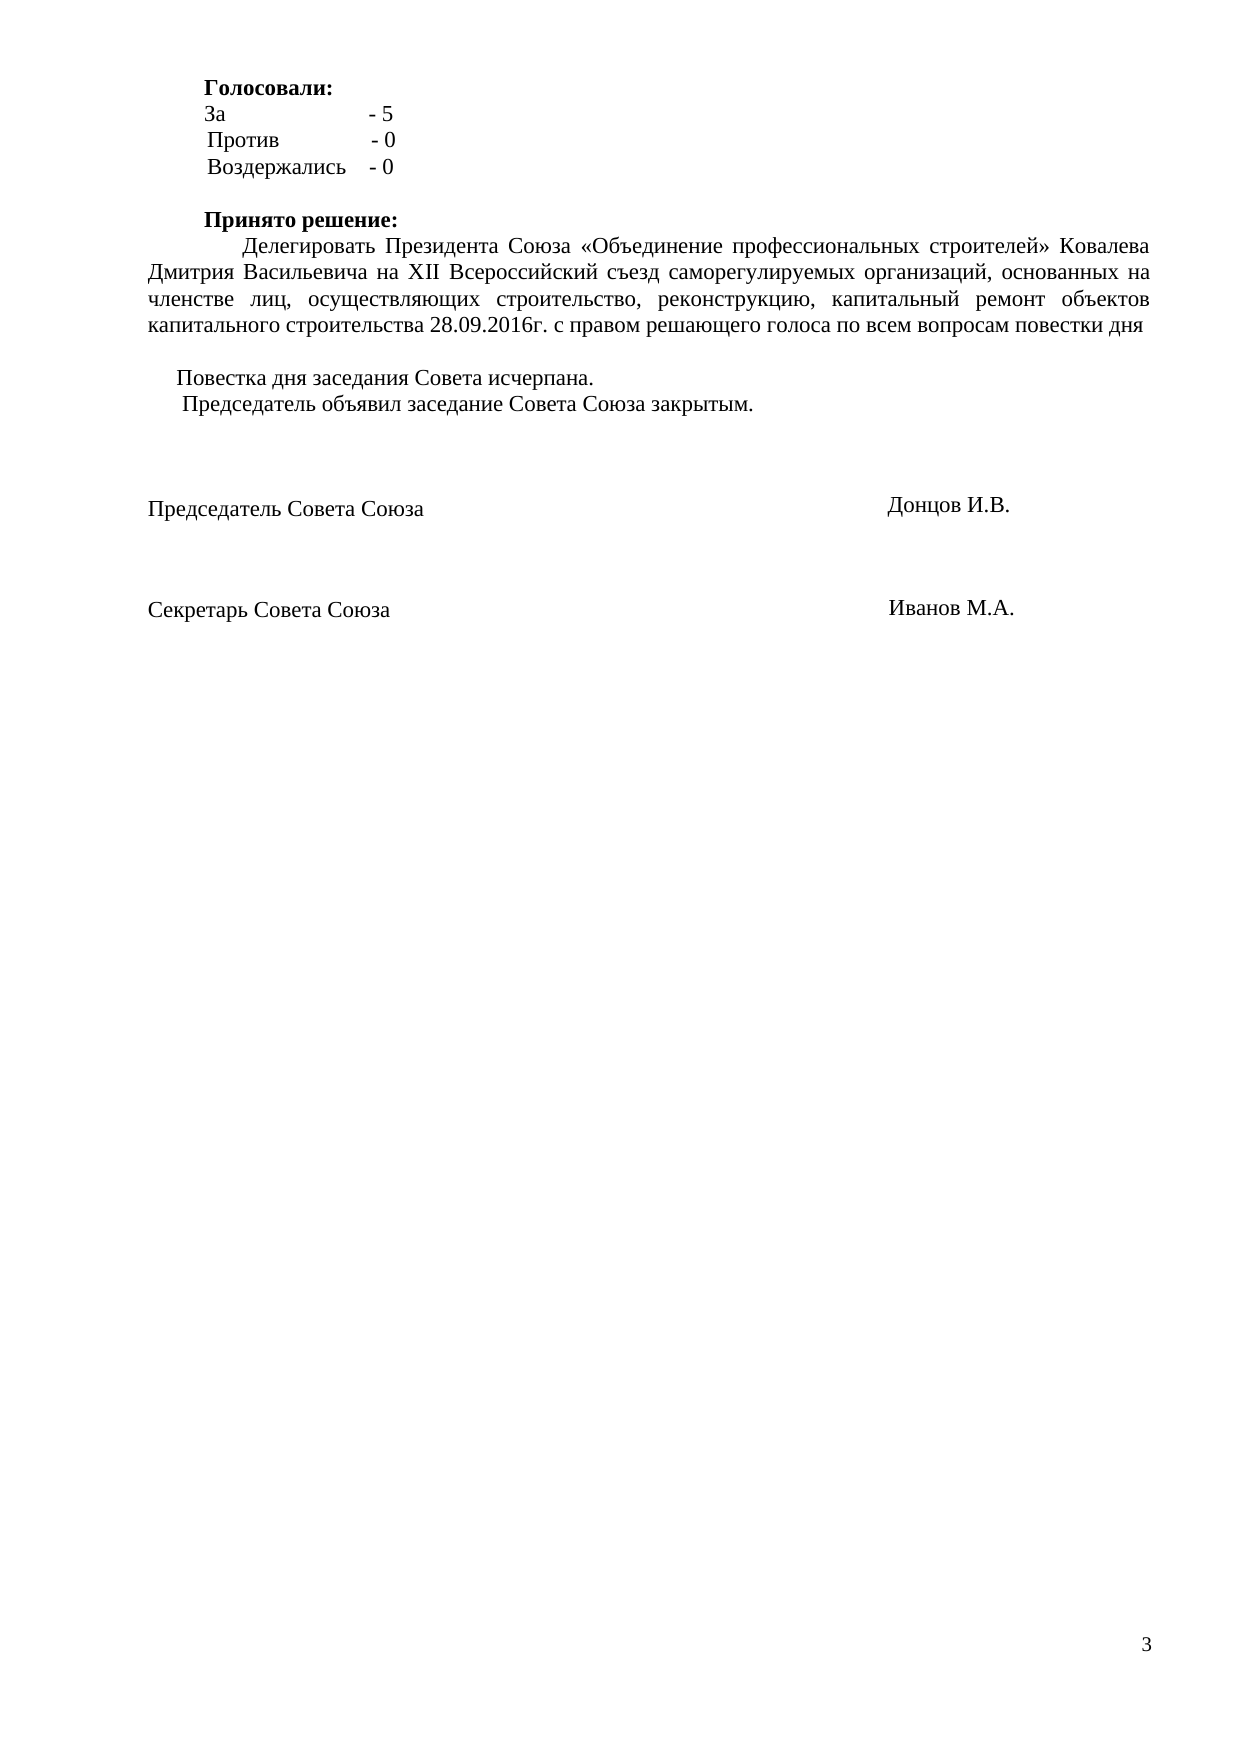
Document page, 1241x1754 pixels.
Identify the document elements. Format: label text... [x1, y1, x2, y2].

text Голосовали: [148, 74, 1152, 100]
table_header Председатель Совета Союза [136, 443, 686, 544]
table_cell Секретарь Совета Союза [136, 544, 686, 649]
text Против - 0 [148, 127, 1152, 153]
text Делегировать Президента Союза «Объединение профессиональных строителей» Ковалева Дмитрия Васильевича на ХII Всероссийский съезд саморегулируемых организаций, основанных на членстве лиц, осуществляющих строительство, реконструкцию, капитальный ремонт объектов капитального строительства 28.09.2016г. с правом решающего голоса по всем вопросам повестки дня [148, 232, 1152, 337]
table_header Донцов И.В. [686, 443, 1211, 544]
text Воздержались - 0 [148, 153, 1152, 179]
text Принято решение: [148, 206, 1152, 232]
table_cell Иванов М.А. [686, 544, 1211, 649]
text За - 5 [148, 100, 1152, 127]
text Повестка дня заседания Совета исчерпана. [148, 364, 1152, 390]
text Председатель объявил заседание Совета Союза закрытым. [148, 390, 1152, 416]
